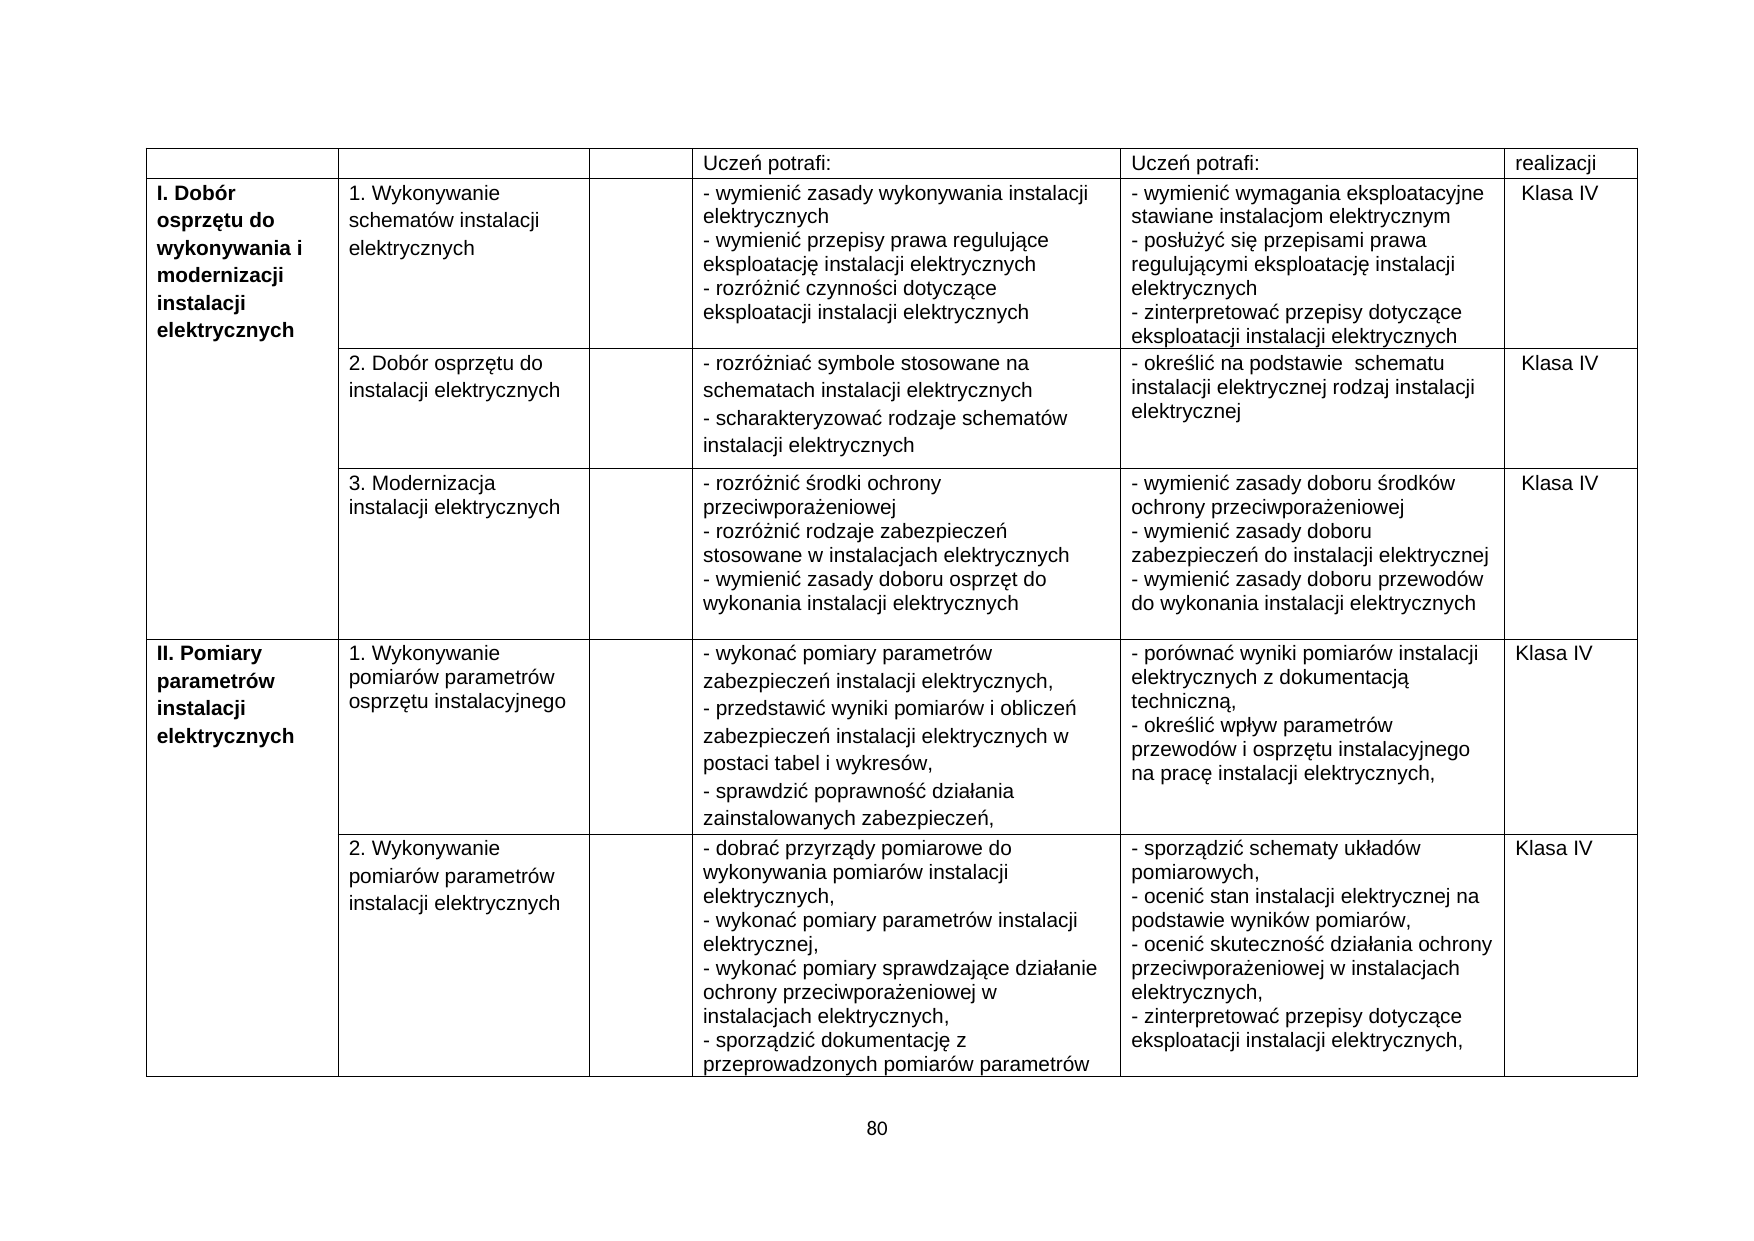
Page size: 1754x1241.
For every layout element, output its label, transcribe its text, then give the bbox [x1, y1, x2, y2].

table_cell Klasa IV [1505, 640, 1637, 833]
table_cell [1121, 835, 1504, 1076]
table_cell 3. Modernizacja instalacji elektrycznych [339, 469, 589, 638]
table_cell [590, 349, 692, 468]
table_cell - porównać wyniki pomiarów instalacji elektrycznych z dokumentacją techniczną, - określić wpływ parametrów przewodów i osprzętu instalacyjnego na pracę instalacji elektrycznych, [1121, 640, 1504, 833]
table_cell - wymienić zasady doboru środków ochrony przeciwporażeniowej - wymienić zasady doboru zabezpieczeń do instalacji elektrycznej - wymienić zasady doboru przewodów do wykonania instalacji elektrycznych [1121, 469, 1504, 638]
table_cell 2. Dobór osprzętu do instalacji elektrycznych [339, 349, 589, 468]
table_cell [339, 835, 589, 1076]
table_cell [693, 149, 1120, 178]
table_cell II. Pomiary parametrów instalacji elektrycznych [147, 640, 338, 1076]
table_cell 1. Wykonywanie schematów instalacji elektrycznych [339, 179, 589, 348]
table_cell [590, 469, 692, 638]
table_cell - rozróżnić środki ochrony przeciwporażeniowej - rozróżnić rodzaje zabezpieczeń stosowane w instalacjach elektrycznych - wymienić zasady doboru osprzęt do wykonania instalacji elektrycznych [693, 469, 1120, 638]
table_cell [590, 640, 692, 833]
table_cell 1. Wykonywanie pomiarów parametrów osprzętu instalacyjnego [339, 640, 589, 833]
table_cell Klasa IV [1505, 179, 1637, 348]
table_cell - wymienić zasady wykonywania instalacji elektrycznych - wymienić przepisy prawa regulujące eksploatację instalacji elektrycznych - rozróżnić czynności dotyczące eksploatacji instalacji elektrycznych [693, 179, 1120, 348]
table_cell - określić na podstawie schematu instalacji elektrycznej rodzaj instalacji elektrycznej [1121, 349, 1504, 468]
table_cell - wymienić wymagania eksploatacyjne stawiane instalacjom elektrycznym - posłużyć się przepisami prawa regulującymi eksploatację instalacji elektrycznych - zinterpretować przepisy dotyczące eksploatacji instalacji elektrycznych [1121, 179, 1504, 348]
table_cell Klasa IV [1505, 835, 1637, 1076]
table_cell Klasa IV [1505, 469, 1637, 638]
table_cell [590, 179, 692, 348]
table_cell [590, 835, 692, 1076]
table_cell Etap realizacji [1505, 149, 1637, 178]
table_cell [693, 835, 1120, 1076]
table_cell - wykonać pomiary parametrów zabezpieczeń instalacji elektrycznych, - przedstawić wyniki pomiarów i obliczeń zabezpieczeń instalacji elektrycznych w postaci tabel i wykresów, - sprawdzić poprawność działania zainstalowanych zabezpieczeń, [693, 640, 1120, 833]
table_cell Klasa IV [1505, 349, 1637, 468]
table_cell I. Dobór osprzętu do wykonywania i modernizacji instalacji elektrycznych [147, 179, 338, 638]
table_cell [1121, 149, 1504, 178]
table_cell - rozróżniać symbole stosowane na schematach instalacji elektrycznych - scharakteryzować rodzaje schematów instalacji elektrycznych [693, 349, 1120, 468]
